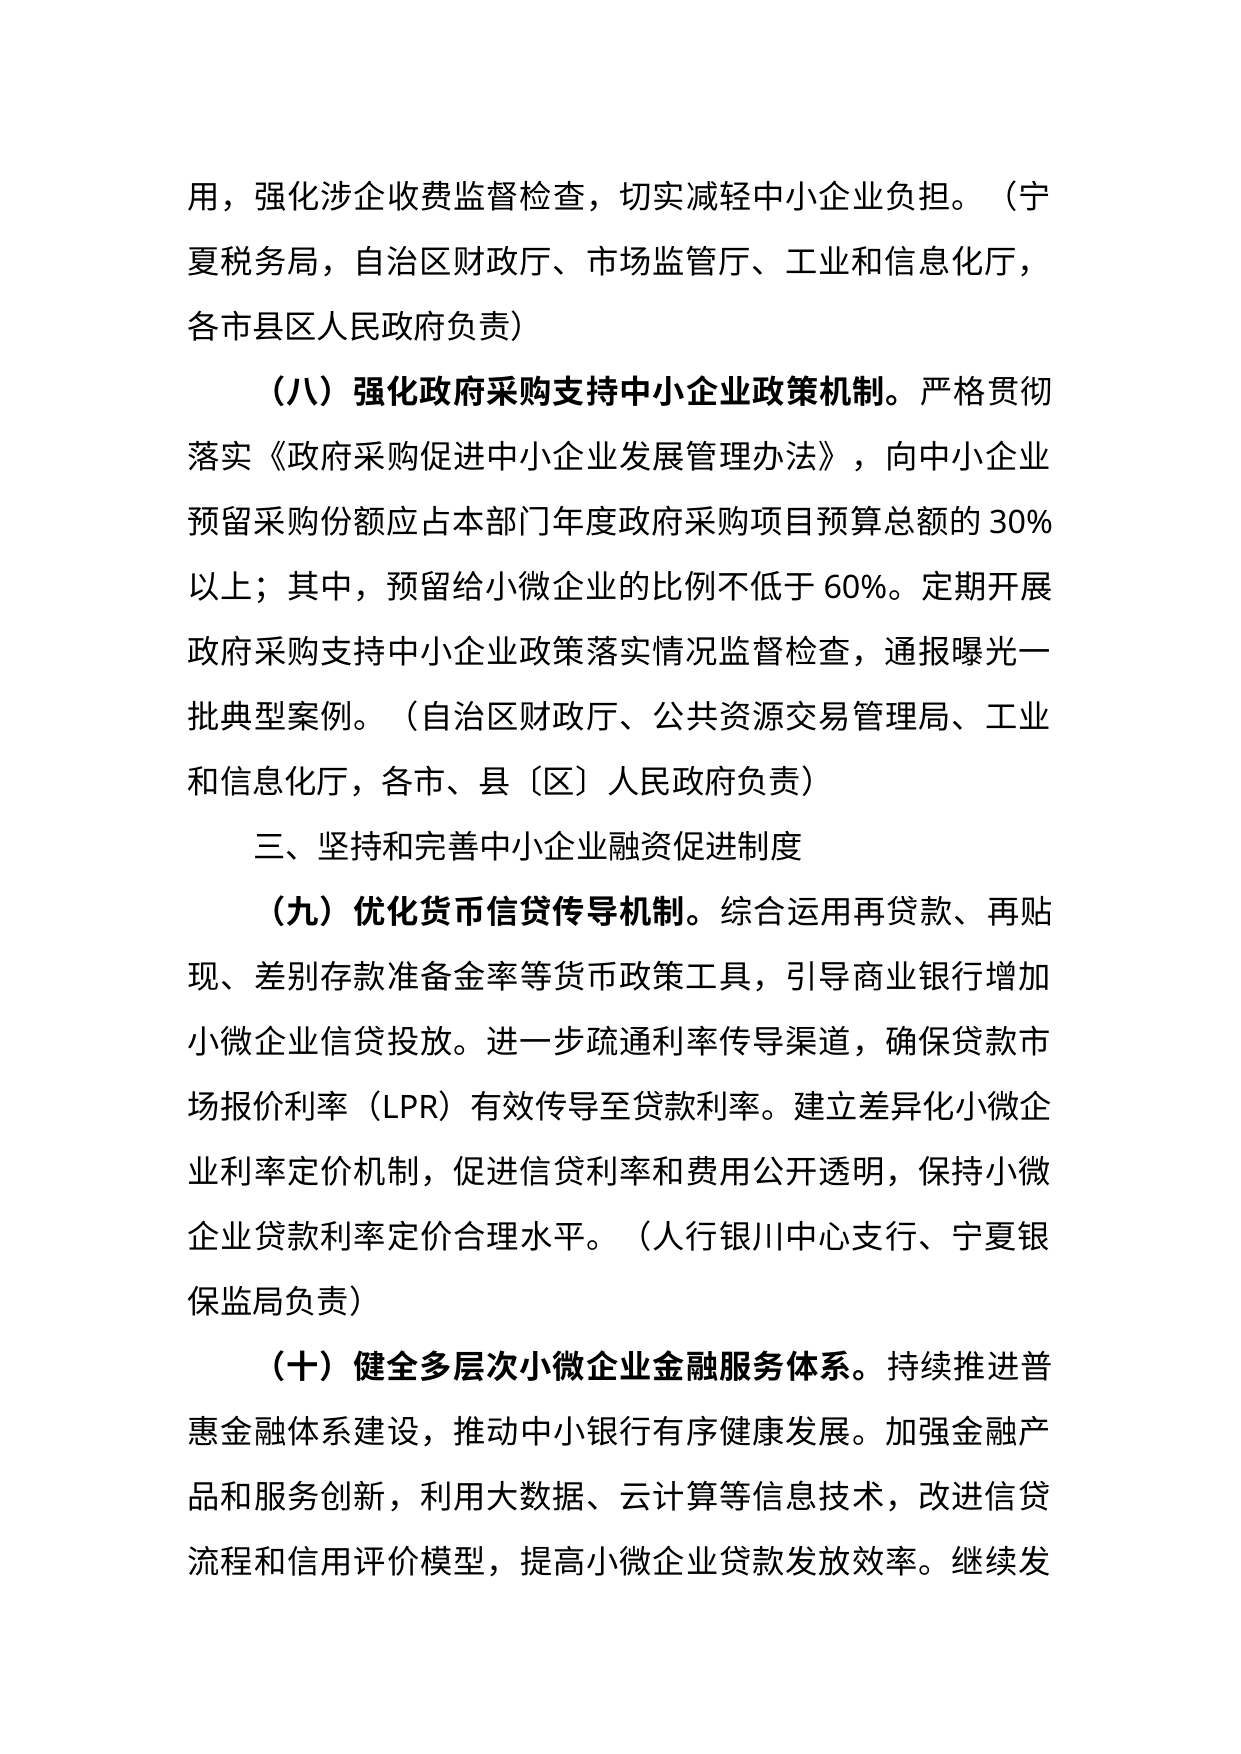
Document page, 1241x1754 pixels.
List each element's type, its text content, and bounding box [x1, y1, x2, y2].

text 三、坚持和完善中小企业融资促进制度 [187, 812, 1053, 877]
text （八）强化政府采购支持中小企业政策机制。严格贯彻落实《政府采购促进中小企业发展管理办法》，向中小企业预留采购份额应占本部门年度政府采购项目预算总额的30%以上；其中，预留给小微企业的比例不低于60%。定期开展政府采购支持中小企业政策落实情况监督检查，通报曝光一批典型案例。（自治区财政厅、公共资源交易管理局、工业和信息化厅，各市、县〔区〕人民政府负责） [187, 357, 1053, 812]
text （九）优化货币信贷传导机制。综合运用再贷款、再贴现、差别存款准备金率等货币政策工具，引导商业银行增加小微企业信贷投放。进一步疏通利率传导渠道，确保贷款市场报价利率（LPR）有效传导至贷款利率。建立差异化小微企业利率定价机制，促进信贷利率和费用公开透明，保持小微企业贷款利率定价合理水平。（人行银川中心支行、宁夏银保监局负责） [187, 877, 1053, 1332]
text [187, 1332, 1053, 1592]
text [187, 162, 1053, 357]
